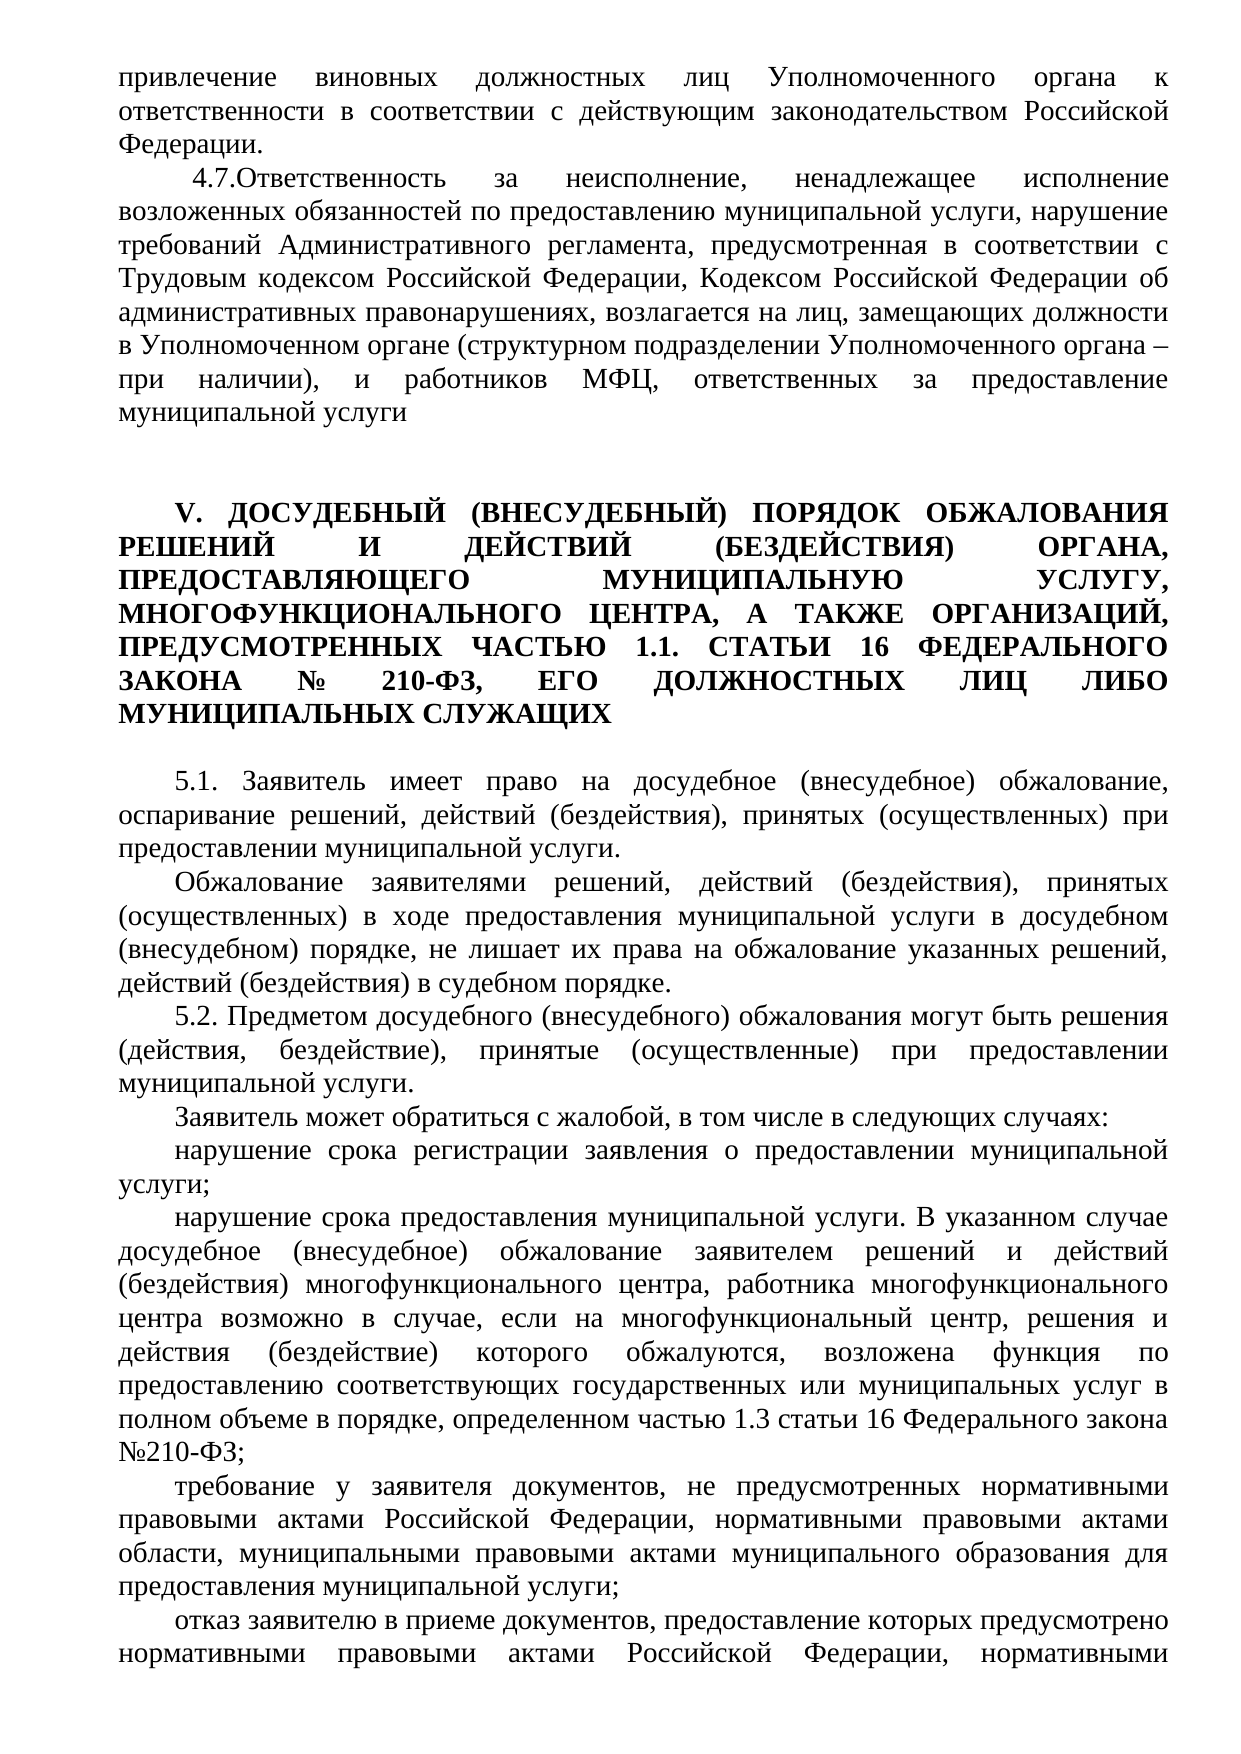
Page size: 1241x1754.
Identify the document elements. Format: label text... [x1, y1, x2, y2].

text нарушение срока предоставления муниципальной услуги. В указанном случае досудебное (внесудебное) обжалование заявителем решений и действий (бездействия) многофункционального центра, работника многофункционального центра возможно в случае, если на многофункциональный центр, решения и действия (бездействие) которого обжалуются, возложена функция по предоставлению соответствующих государственных или муниципальных услуг в полном объеме в порядке, определенном частью 1.3 статьи 16 Федерального закона №210-ФЗ; [118, 1199, 1169, 1468]
text V. ДОСУДЕБНЫЙ (ВНЕСУДЕБНЫЙ) ПОРЯДОК ОБЖАЛОВАНИЯ РЕШЕНИЙ И ДЕЙСТВИЙ (БЕЗДЕЙСТВИЯ) ОРГАНА, ПРЕДОСТАВЛЯЮЩЕГО МУНИЦИПАЛЬНУЮ УСЛУГУ, МНОГОФУНКЦИОНАЛЬНОГО ЦЕНТРА, А ТАКЖЕ ОРГАНИЗАЦИЙ, ПРЕДУСМОТРЕННЫХ ЧАСТЬЮ 1.1. СТАТЬИ 16 ФЕДЕРАЛЬНОГО ЗАКОНА № 210-ФЗ, ЕГО ДОЛЖНОСТНЫХ ЛИЦ ЛИБО МУНИЦИПАЛЬНЫХ СЛУЖАЩИХ [118, 495, 1169, 730]
text нарушение срока регистрации заявления о предоставлении муниципальной услуги; [118, 1132, 1169, 1199]
text Обжалование заявителями решений, действий (бездействия), принятых (осуществленных) в ходе предоставления муниципальной услуги в досудебном (внесудебном) порядке, не лишает их права на обжалование указанных решений, действий (бездействия) в судебном порядке. [118, 864, 1169, 998]
text 5.1. Заявитель имеет право на досудебное (внесудебное) обжалование, оспаривание решений, действий (бездействия), принятых (осуществленных) при предоставлении муниципальной услуги. [118, 763, 1169, 864]
text требование у заявителя документов, не предусмотренных нормативными правовыми актами Российской Федерации, нормативными правовыми актами области, муниципальными правовыми актами муниципального образования для предоставления муниципальной услуги; [118, 1468, 1169, 1602]
text 4.7.Ответственность за неисполнение, ненадлежащее исполнение возложенных обязанностей по предоставлению муниципальной услуги, нарушение требований Административного регламента, предусмотренная в соответствии с Трудовым кодексом Российской Федерации, Кодексом Российской Федерации об административных правонарушениях, возлагается на лиц, замещающих должности в Уполномоченном органе (структурном подразделении Уполномоченного органа – при наличии), и работников МФЦ, ответственных за предоставление муниципальной услуги [118, 160, 1169, 428]
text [118, 1602, 1169, 1669]
text 5.2. Предметом досудебного (внесудебного) обжалования могут быть решения (действия, бездействие), принятые (осуществленные) при предоставлении муниципальной услуги. [118, 998, 1169, 1099]
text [118, 59, 1169, 160]
text Заявитель может обратиться с жалобой, в том числе в следующих случаях: [118, 1099, 1169, 1132]
